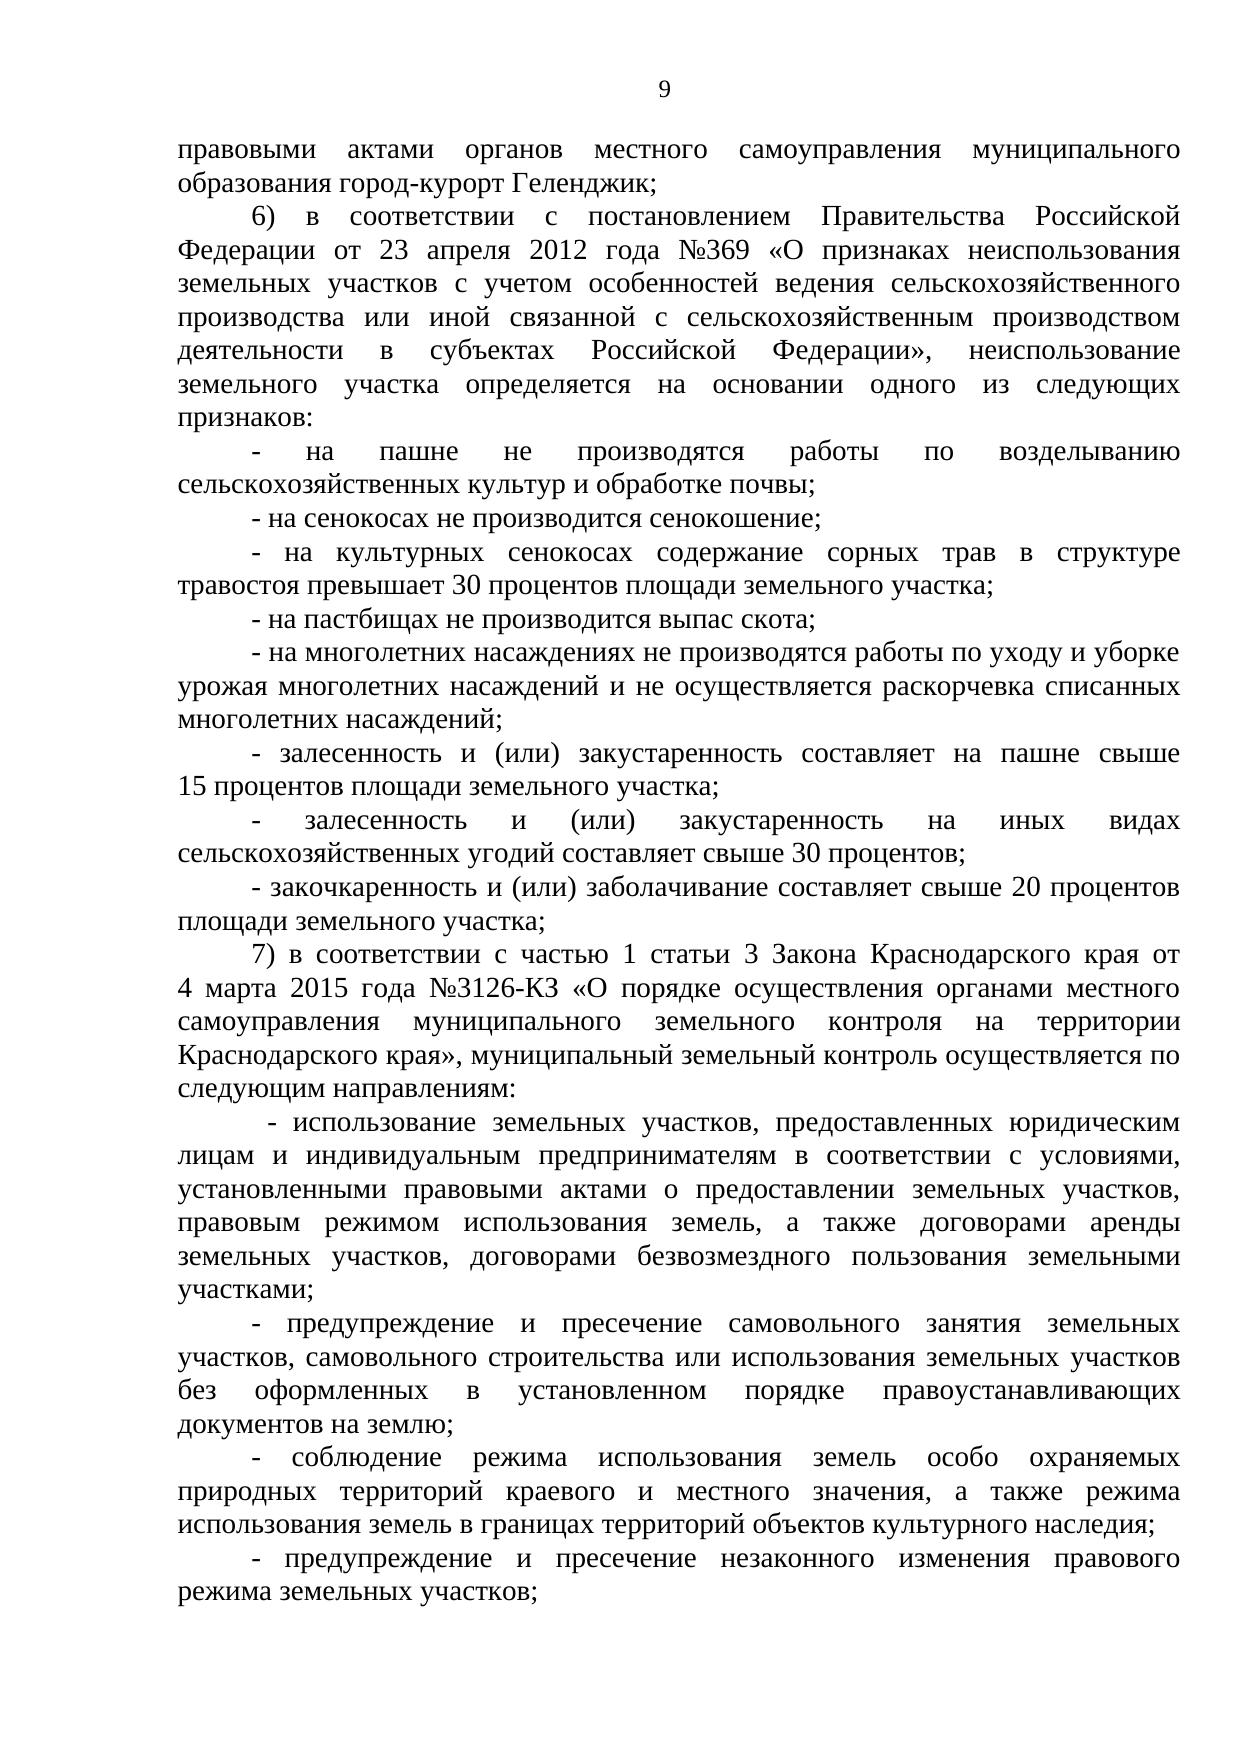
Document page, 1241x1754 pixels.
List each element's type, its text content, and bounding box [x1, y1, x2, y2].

text - соблюдение режима использования земель особо охраняемых природных территорий краевого и местного значения, а также режима использования земель в границах территорий объектов культурного наследия; [177, 1439, 1181, 1540]
text 7) в соответствии с частью 1 статьи 3 Закона Краснодарского края от 4 марта 2015 года №3126-КЗ «О порядке осуществления органами местного самоуправления муниципального земельного контроля на территории Краснодарского края», муниципальный земельный контроль осуществляется по следующим направлениям: [177, 936, 1181, 1104]
text - на многолетних насаждениях не производятся работы по уходу и уборке урожая многолетних насаждений и не осуществляется раскорчевка списанных многолетних насаждений; [177, 634, 1181, 735]
text - на пашне не производятся работы по возделыванию сельскохозяйственных культур и обработке почвы; [177, 433, 1181, 500]
text - залесенность и (или) закустаренность на иных видах сельскохозяйственных угодий составляет свыше 30 процентов; [177, 802, 1181, 869]
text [177, 131, 1181, 198]
text - залесенность и (или) закустаренность составляет на пашне свыше 15 процентов площади земельного участка; [177, 735, 1181, 802]
text - на сенокосах не производится сенокошение; [177, 500, 1181, 534]
text 6) в соответствии с постановлением Правительства Российской Федерации от 23 апреля 2012 года №369 «О признаках неиспользования земельных участков с учетом особенностей ведения сельскохозяйственного производства или иной связанной с сельскохозяйственным производством деятельности в субъектах Российской Федерации», неиспользование земельного участка определяется на основании одного из следующих признаков: [177, 198, 1181, 433]
text - использование земельных участков, предоставленных юридическим лицам и индивидуальным предпринимателям в соответствии с условиями, установленными правовыми актами о предоставлении земельных участков, правовым режимом использования земель, а также договорами аренды земельных участков, договорами безвозмездного пользования земельными участками; [177, 1104, 1181, 1305]
text - предупреждение и пресечение незаконного изменения правового режима земельных участков; [177, 1540, 1181, 1607]
text - на пастбищах не производится выпас скота; [177, 601, 1181, 634]
text - на культурных сенокосах содержание сорных трав в структуре травостоя превышает 30 процентов площади земельного участка; [177, 534, 1181, 601]
text - закочкаренность и (или) заболачивание составляет свыше 20 процентов площади земельного участка; [177, 869, 1181, 936]
text - предупреждение и пресечение самовольного занятия земельных участков, самовольного строительства или использования земельных участков без оформленных в установленном порядке правоустанавливающих документов на землю; [177, 1305, 1181, 1439]
